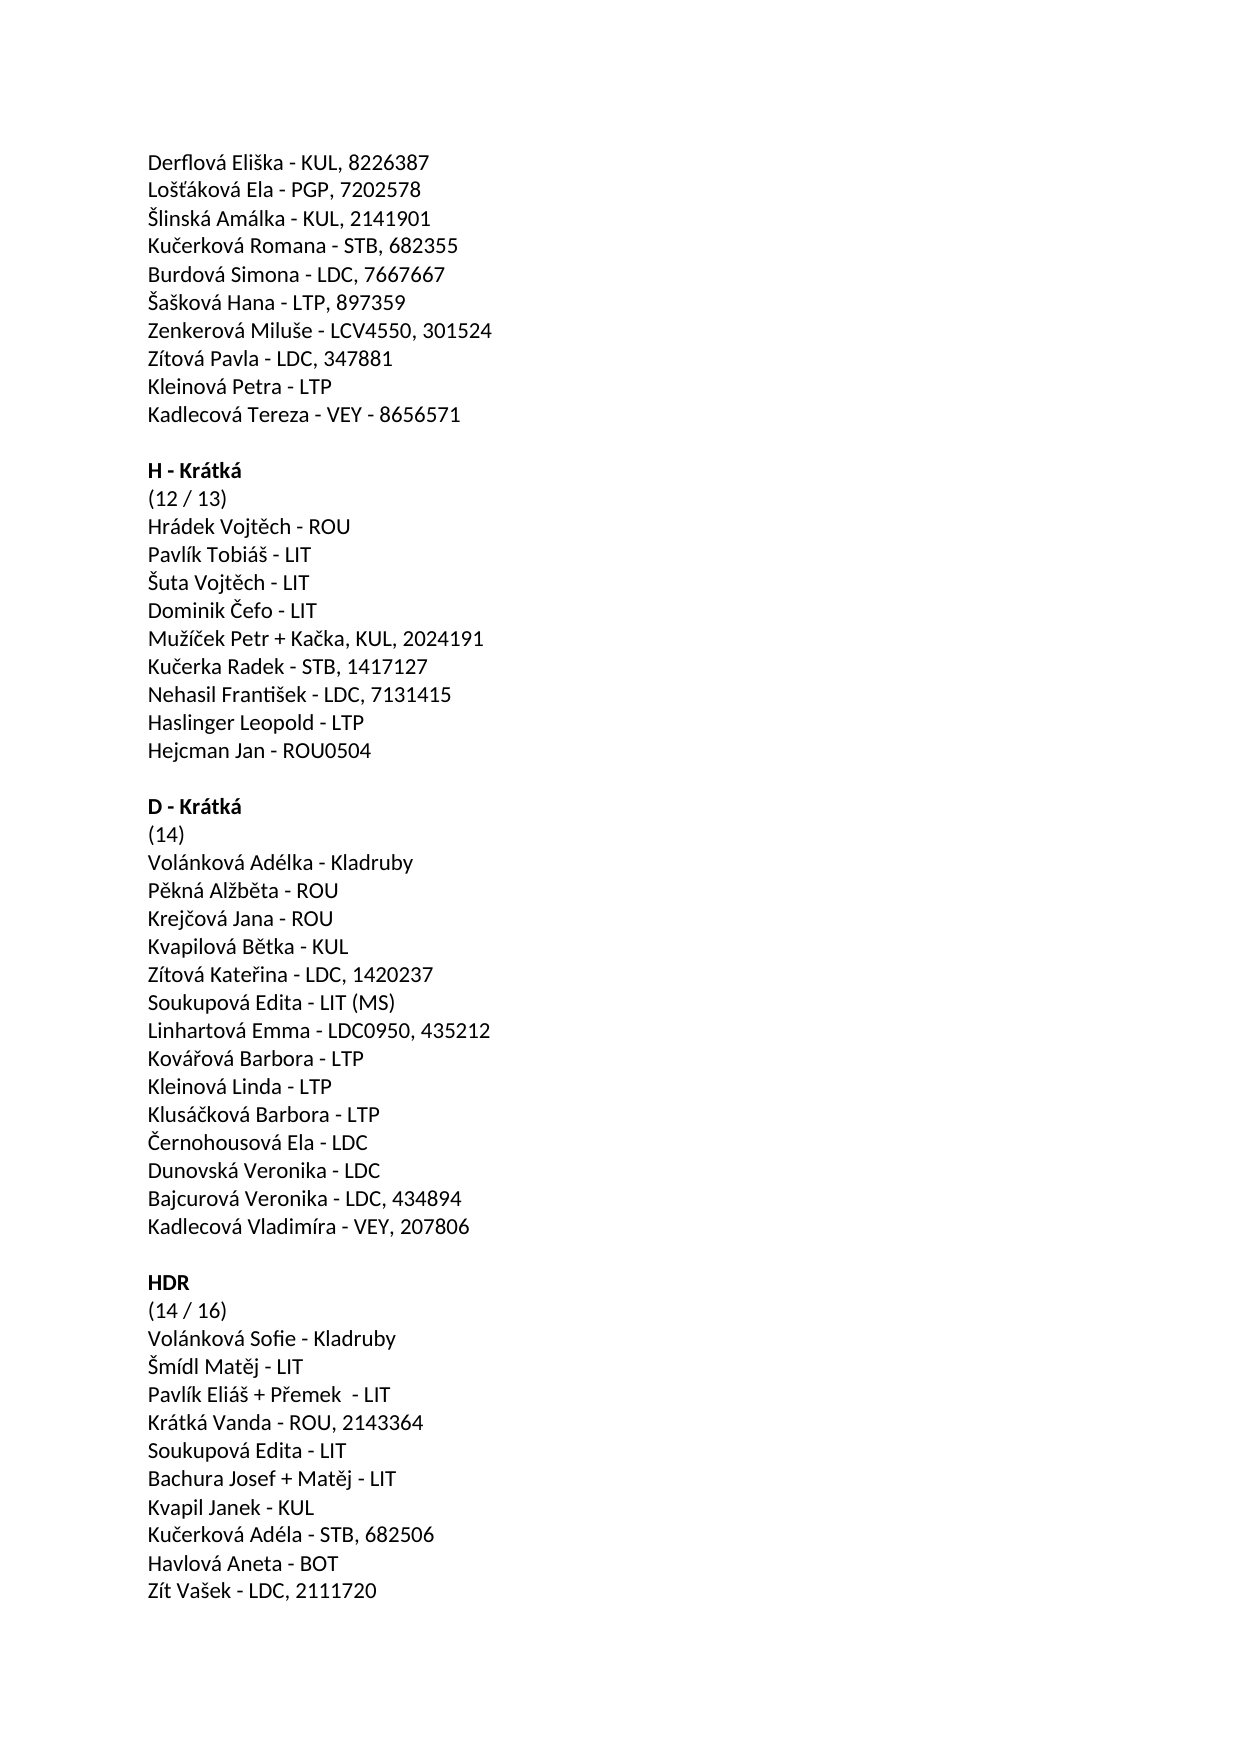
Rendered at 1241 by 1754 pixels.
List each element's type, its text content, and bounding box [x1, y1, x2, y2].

text Hejcman Jan - ROU0504 [148, 736, 1093, 764]
text Derflová Eliška - KUL, 8226387 [148, 148, 1093, 176]
text Nehasil František - LDC, 7131415 [148, 680, 1093, 708]
text Bajcurová Veronika - LDC, 434894 [148, 1184, 1093, 1212]
text Pěkná Alžběta - ROU [148, 876, 1093, 904]
text Šašková Hana - LTP, 897359 [148, 288, 1093, 316]
text Krátká Vanda - ROU, 2143364 [148, 1408, 1093, 1437]
text Zít Vašek - LDC, 2111720 [148, 1577, 1093, 1605]
text Soukupová Edita - LIT (MS) [148, 988, 1093, 1016]
text (14) [148, 820, 1093, 848]
text Kučerková Romana - STB, 682355 [148, 232, 1093, 260]
text (12 / 13) [148, 484, 1093, 512]
text D - Krátká [148, 792, 1093, 820]
text Kadlecová Vladimíra - VEY, 207806 [148, 1212, 1093, 1240]
text Klusáčková Barbora - LTP [148, 1100, 1093, 1128]
text Volánková Sofie - Kladruby [148, 1324, 1093, 1352]
text Linhartová Emma - LDC0950, 435212 [148, 1016, 1093, 1044]
text Černohousová Ela - LDC [148, 1128, 1093, 1156]
text Zenkerová Miluše - LCV4550, 301524 [148, 316, 1093, 344]
text Pavlík Eliáš + Přemek - LIT [148, 1381, 1093, 1408]
text Volánková Adélka - Kladruby [148, 848, 1093, 876]
text Lošťáková Ela - PGP, 7202578 [148, 176, 1093, 204]
text Bachura Josef + Matěj - LIT [148, 1464, 1093, 1493]
text Kadlecová Tereza - VEY - 8656571 [148, 400, 1093, 428]
text Šmídl Matěj - LIT [148, 1352, 1093, 1381]
text (14 / 16) [148, 1296, 1093, 1324]
text Burdová Simona - LDC, 7667667 [148, 260, 1093, 288]
text Kvapilová Bětka - KUL [148, 932, 1093, 960]
text Dominik Čefo - LIT [148, 596, 1093, 624]
text Krejčová Jana - ROU [148, 904, 1093, 932]
text Zítová Pavla - LDC, 347881 [148, 344, 1093, 372]
text Kvapil Janek - KUL [148, 1493, 1093, 1521]
text H - Krátká [148, 456, 1093, 484]
text Soukupová Edita - LIT [148, 1437, 1093, 1464]
text Šlinská Amálka - KUL, 2141901 [148, 204, 1093, 232]
text Kleinová Linda - LTP [148, 1072, 1093, 1100]
text Havlová Aneta - BOT [148, 1549, 1093, 1577]
text Kučerka Radek - STB, 1417127 [148, 652, 1093, 680]
text Haslinger Leopold - LTP [148, 708, 1093, 736]
text Pavlík Tobiáš - LIT [148, 540, 1093, 568]
text HDR [148, 1268, 1093, 1296]
text Dunovská Veronika - LDC [148, 1156, 1093, 1184]
text Kovářová Barbora - LTP [148, 1044, 1093, 1072]
text Kleinová Petra - LTP [148, 372, 1093, 400]
text Mužíček Petr + Kačka, KUL, 2024191 [148, 624, 1093, 652]
text Zítová Kateřina - LDC, 1420237 [148, 960, 1093, 988]
text Hrádek Vojtěch - ROU [148, 512, 1093, 540]
text Kučerková Adéla - STB, 682506 [148, 1521, 1093, 1549]
text Šuta Vojtěch - LIT [148, 568, 1093, 596]
